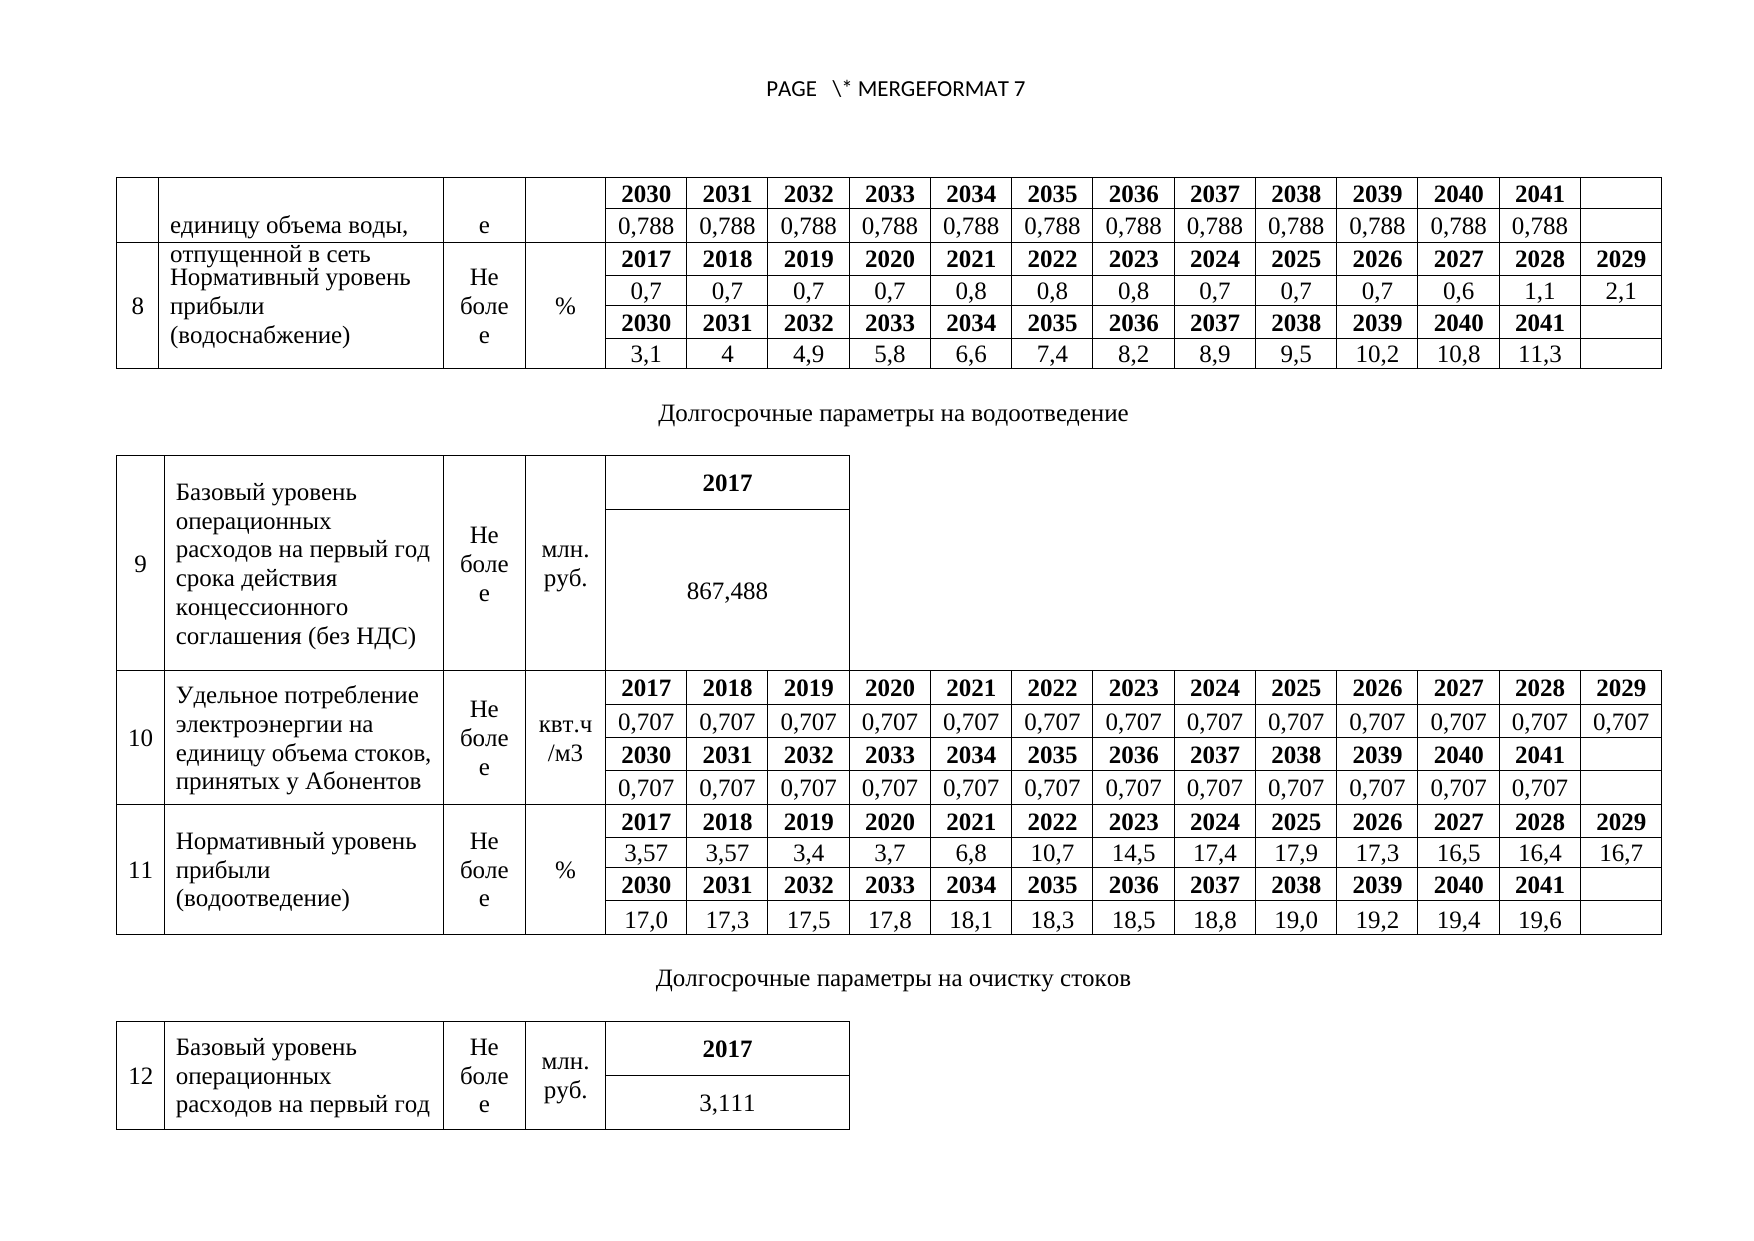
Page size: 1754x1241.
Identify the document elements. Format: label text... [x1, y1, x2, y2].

table_cell 19,4 [1418, 901, 1499, 933]
table_cell 11,3 [1500, 339, 1580, 368]
table_cell 6,6 [931, 339, 1011, 368]
table_cell 2040 [1418, 868, 1499, 900]
table_cell 11 [117, 805, 164, 933]
table_cell 2037 [1175, 868, 1255, 900]
table_cell 2021 [931, 243, 1011, 275]
table_cell 2029 [1581, 805, 1661, 837]
table_cell 0,8 [931, 276, 1011, 305]
table_cell 2037 [1175, 178, 1255, 208]
table_cell 2023 [1093, 805, 1174, 837]
table_cell 0,707 [1581, 705, 1661, 737]
table_cell 2023 [1093, 671, 1174, 704]
table_cell 0,707 [768, 705, 849, 737]
table_cell 2036 [1093, 738, 1174, 770]
table_cell 2018 [687, 671, 767, 704]
table_cell квт.ч/м3 [526, 671, 605, 804]
table_cell 4 [687, 339, 767, 368]
table_cell 0,707 [1093, 771, 1174, 804]
table_cell 2021 [931, 805, 1011, 837]
table_cell 2035 [1012, 178, 1092, 208]
table_cell 10,2 [1337, 339, 1417, 368]
table_header млн. руб. [526, 456, 605, 670]
table_cell 2039 [1337, 738, 1417, 770]
table_cell 0,707 [931, 771, 1011, 804]
table_cell 8 [117, 243, 158, 368]
table_cell 5,8 [850, 339, 930, 368]
table_cell 2034 [931, 738, 1011, 770]
table_cell 0,8 [1093, 276, 1174, 305]
table_header млн. руб. [526, 1022, 605, 1128]
table_cell 2033 [850, 306, 930, 338]
table_cell 2033 [850, 738, 930, 770]
table_cell 0,707 [850, 705, 930, 737]
table_cell 8,2 [1093, 339, 1174, 368]
table_cell 3,7 [850, 838, 930, 867]
table_cell 2018 [687, 243, 767, 275]
table_cell 0,788 [931, 209, 1011, 242]
table_cell 2040 [1418, 738, 1499, 770]
table_cell 2033 [850, 178, 930, 208]
table_cell 2031 [687, 868, 767, 900]
table_cell 2038 [1256, 178, 1336, 208]
table_cell 2030 [606, 868, 686, 900]
table_cell 2032 [768, 868, 849, 900]
table_cell 3,57 [606, 838, 686, 867]
table_cell 2025 [1256, 805, 1336, 837]
table_cell 0,707 [687, 705, 767, 737]
table_cell 2020 [850, 671, 930, 704]
table_cell 0,7 [1337, 276, 1417, 305]
table_cell 0,707 [1012, 705, 1092, 737]
table_cell 2030 [606, 738, 686, 770]
table_cell 0,707 [1175, 771, 1255, 804]
table_cell 0,7 [850, 276, 930, 305]
table_cell [1581, 209, 1661, 242]
table_cell Не более [444, 671, 525, 804]
table_cell 0,788 [1256, 209, 1336, 242]
table_cell 2034 [931, 178, 1011, 208]
table_cell 2031 [687, 178, 767, 208]
table_cell Не более [444, 805, 525, 933]
table_cell 16,4 [1500, 838, 1580, 867]
table_cell 2037 [1175, 738, 1255, 770]
table_cell 2035 [1012, 306, 1092, 338]
table_cell 0,8 [1012, 276, 1092, 305]
table_cell 19,2 [1337, 901, 1417, 933]
table_cell 17,0 [606, 901, 686, 933]
table_cell 2038 [1256, 306, 1336, 338]
table_cell 3,111 [606, 1076, 849, 1128]
table_cell 0,707 [768, 771, 849, 804]
table_header Базовый уровень операционных расходов на первый год срока действия концессионного соглашения (без НДС) [165, 1022, 443, 1128]
table_cell 0,788 [1175, 209, 1255, 242]
table_cell 2030 [606, 178, 686, 208]
table_cell 2040 [1418, 306, 1499, 338]
table_cell 0,707 [1500, 771, 1580, 804]
table_cell 2026 [1337, 243, 1417, 275]
table_cell 17,3 [1337, 838, 1417, 867]
table_cell 0,7 [1175, 276, 1255, 305]
table_cell Удельное потребление электроэнергии на единицу объема стоков, принятых у Абонентов [165, 671, 443, 804]
table_cell 2022 [1012, 671, 1092, 704]
table_cell 10,7 [1012, 838, 1092, 867]
table_cell 0,788 [1093, 209, 1174, 242]
table_cell 2041 [1500, 178, 1580, 208]
table_cell Нормативный уровень прибыли (водоотведение) [165, 805, 443, 933]
table_cell 2034 [931, 868, 1011, 900]
table_cell 9,5 [1256, 339, 1336, 368]
table_cell [1581, 339, 1661, 368]
table_cell 19,6 [1500, 901, 1580, 933]
table_cell 2032 [768, 738, 849, 770]
table_cell 0,707 [931, 705, 1011, 737]
table_cell 0,788 [768, 209, 849, 242]
table_cell 17,8 [850, 901, 930, 933]
table_cell 2022 [1012, 243, 1092, 275]
table_header 9 [117, 456, 164, 670]
table_cell 2020 [850, 243, 930, 275]
table_cell 2037 [1175, 306, 1255, 338]
table_header 12 [117, 1022, 164, 1128]
table_cell Нормативный уровень прибыли (водоснабжение) [159, 243, 443, 368]
table_cell 2026 [1337, 805, 1417, 837]
table_cell 0,707 [1093, 705, 1174, 737]
table_cell 2020 [850, 805, 930, 837]
table_cell 0,707 [1175, 705, 1255, 737]
table_cell 2029 [1581, 671, 1661, 704]
table_cell 0,788 [687, 209, 767, 242]
table_cell 19,0 [1256, 901, 1336, 933]
table_cell 2039 [1337, 868, 1417, 900]
table_cell 0,788 [850, 209, 930, 242]
table_cell 0,6 [1418, 276, 1499, 305]
table_cell [1581, 738, 1661, 770]
table_cell 0,788 [1418, 209, 1499, 242]
table_cell 6,8 [931, 838, 1011, 867]
table_cell % [526, 243, 605, 368]
table_cell 2039 [1337, 178, 1417, 208]
table_cell 2017 [606, 243, 686, 275]
text Долгосрочные параметры на очистку стоков [118, 963, 1668, 992]
table_cell 2017 [606, 805, 686, 837]
table_cell 18,3 [1012, 901, 1092, 933]
table_cell 2023 [1093, 243, 1174, 275]
table_cell 17,5 [768, 901, 849, 933]
table_cell 2029 [1581, 243, 1661, 275]
table_cell 17,4 [1175, 838, 1255, 867]
table_cell 2024 [1175, 671, 1255, 704]
table_cell 0,707 [1500, 705, 1580, 737]
table_cell 2017 [606, 671, 686, 704]
table_cell 3,1 [606, 339, 686, 368]
table_cell 2019 [768, 805, 849, 837]
table_cell 2021 [931, 671, 1011, 704]
table_cell 2036 [1093, 178, 1174, 208]
table_cell 2038 [1256, 868, 1336, 900]
table_cell 3,57 [687, 838, 767, 867]
table_cell 0,707 [850, 771, 930, 804]
table_cell 2019 [768, 671, 849, 704]
table_cell 2040 [1418, 178, 1499, 208]
table_header Не более [444, 1022, 525, 1128]
table_cell 2032 [768, 306, 849, 338]
table_cell 2036 [1093, 868, 1174, 900]
table_cell 0,7 [606, 276, 686, 305]
table_cell 2035 [1012, 738, 1092, 770]
table_cell 0,707 [1012, 771, 1092, 804]
table_cell 18,1 [931, 901, 1011, 933]
table_cell 0,707 [1256, 771, 1336, 804]
table_cell 2027 [1418, 671, 1499, 704]
table_cell 2031 [687, 306, 767, 338]
table_cell 18,8 [1175, 901, 1255, 933]
table_cell 0,707 [606, 705, 686, 737]
table_cell 0,7 [768, 276, 849, 305]
table_cell 2026 [1337, 671, 1417, 704]
table_cell 0,707 [1337, 705, 1417, 737]
table_cell 2019 [768, 243, 849, 275]
table_cell 16,5 [1418, 838, 1499, 867]
table_cell 2034 [931, 306, 1011, 338]
table_cell 2036 [1093, 306, 1174, 338]
table_cell 0,707 [1418, 771, 1499, 804]
table_cell 0,7 [687, 276, 767, 305]
table_cell 2041 [1500, 738, 1580, 770]
table_cell 2039 [1337, 306, 1417, 338]
table_cell 4,9 [768, 339, 849, 368]
table_cell 2025 [1256, 243, 1336, 275]
table_cell 2028 [1500, 243, 1580, 275]
table_cell [1581, 306, 1661, 338]
table_cell 0,707 [1256, 705, 1336, 737]
table_cell [1581, 901, 1661, 933]
table_cell 2024 [1175, 805, 1255, 837]
table_cell 2024 [1175, 243, 1255, 275]
table_cell [1581, 771, 1661, 804]
table_cell 2027 [1418, 805, 1499, 837]
table_cell 8,9 [1175, 339, 1255, 368]
table_cell 10 [117, 671, 164, 804]
table_cell 2041 [1500, 306, 1580, 338]
table_cell 2035 [1012, 868, 1092, 900]
table_cell 2033 [850, 868, 930, 900]
table_cell 2025 [1256, 671, 1336, 704]
table_header 2017 [606, 1022, 849, 1074]
table_cell 2018 [687, 805, 767, 837]
table_cell 0,7 [1256, 276, 1336, 305]
table_header Базовый уровень операционных расходов на первый год срока действия концессионного соглашения (без НДС) [165, 456, 443, 670]
table_cell 2022 [1012, 805, 1092, 837]
table_cell 0,788 [1337, 209, 1417, 242]
table_cell 0,707 [1337, 771, 1417, 804]
table_cell 2032 [768, 178, 849, 208]
table_cell 2,1 [1581, 276, 1661, 305]
table_cell [1581, 178, 1661, 208]
text Долгосрочные параметры на водоотведение [118, 398, 1668, 426]
table_cell 867,488 [606, 510, 849, 670]
table_cell 2041 [1500, 868, 1580, 900]
table_cell 2038 [1256, 738, 1336, 770]
table_cell 18,5 [1093, 901, 1174, 933]
table_cell 3,4 [768, 838, 849, 867]
table_cell 0,788 [606, 209, 686, 242]
table_cell 2030 [606, 306, 686, 338]
table_cell 2028 [1500, 805, 1580, 837]
table_cell 16,7 [1581, 838, 1661, 867]
table_cell 0,788 [1012, 209, 1092, 242]
table_cell 10,8 [1418, 339, 1499, 368]
table_cell 2027 [1418, 243, 1499, 275]
table_cell 1,1 [1500, 276, 1580, 305]
table_cell 0,788 [1500, 209, 1580, 242]
table_cell Не более [444, 243, 525, 368]
table_cell 7,4 [1012, 339, 1092, 368]
table_cell [1581, 868, 1661, 900]
table_cell 0,707 [606, 771, 686, 804]
table_cell 14,5 [1093, 838, 1174, 867]
table_header 2017 [606, 456, 849, 509]
table_header Не более [444, 456, 525, 670]
table_cell 2031 [687, 738, 767, 770]
table_cell 2028 [1500, 671, 1580, 704]
table_cell 0,707 [687, 771, 767, 804]
table_cell % [526, 805, 605, 933]
table_cell 0,707 [1418, 705, 1499, 737]
table_cell 17,9 [1256, 838, 1336, 867]
table_cell 17,3 [687, 901, 767, 933]
